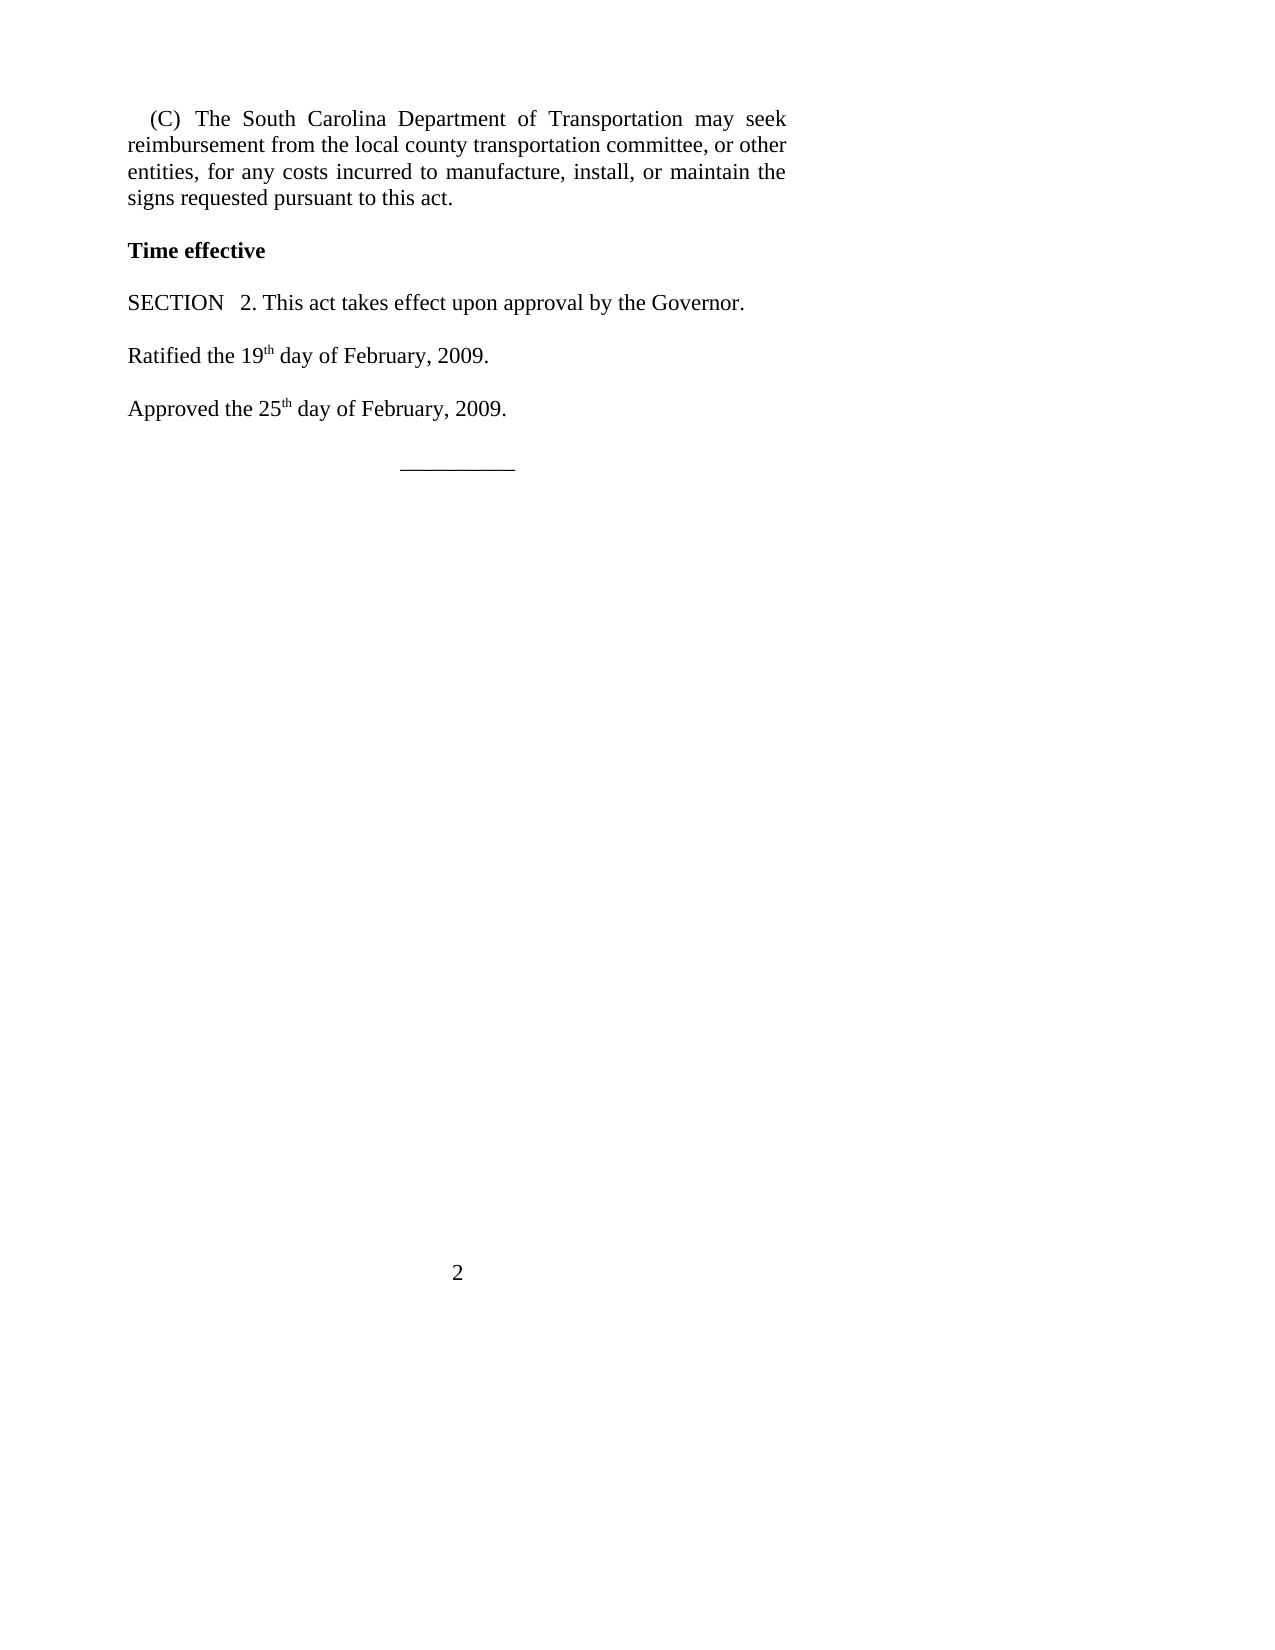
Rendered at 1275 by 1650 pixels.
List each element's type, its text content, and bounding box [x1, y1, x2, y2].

text Ratified the 19th day of February, 2009. [127, 342, 787, 368]
text Approved the 25th day of February, 2009. [127, 395, 787, 421]
text SECTION 2. This act takes effect upon approval by the Governor. [127, 289, 787, 316]
text __________ [127, 448, 787, 474]
text (C) The South Carolina Department of Transportation may seek reimbursement from the local county transportation committee, or other entities, for any costs incurred to manufacture, install, or maintain the signs requested pursuant to this act. [127, 105, 787, 210]
text Time effective [127, 237, 787, 263]
